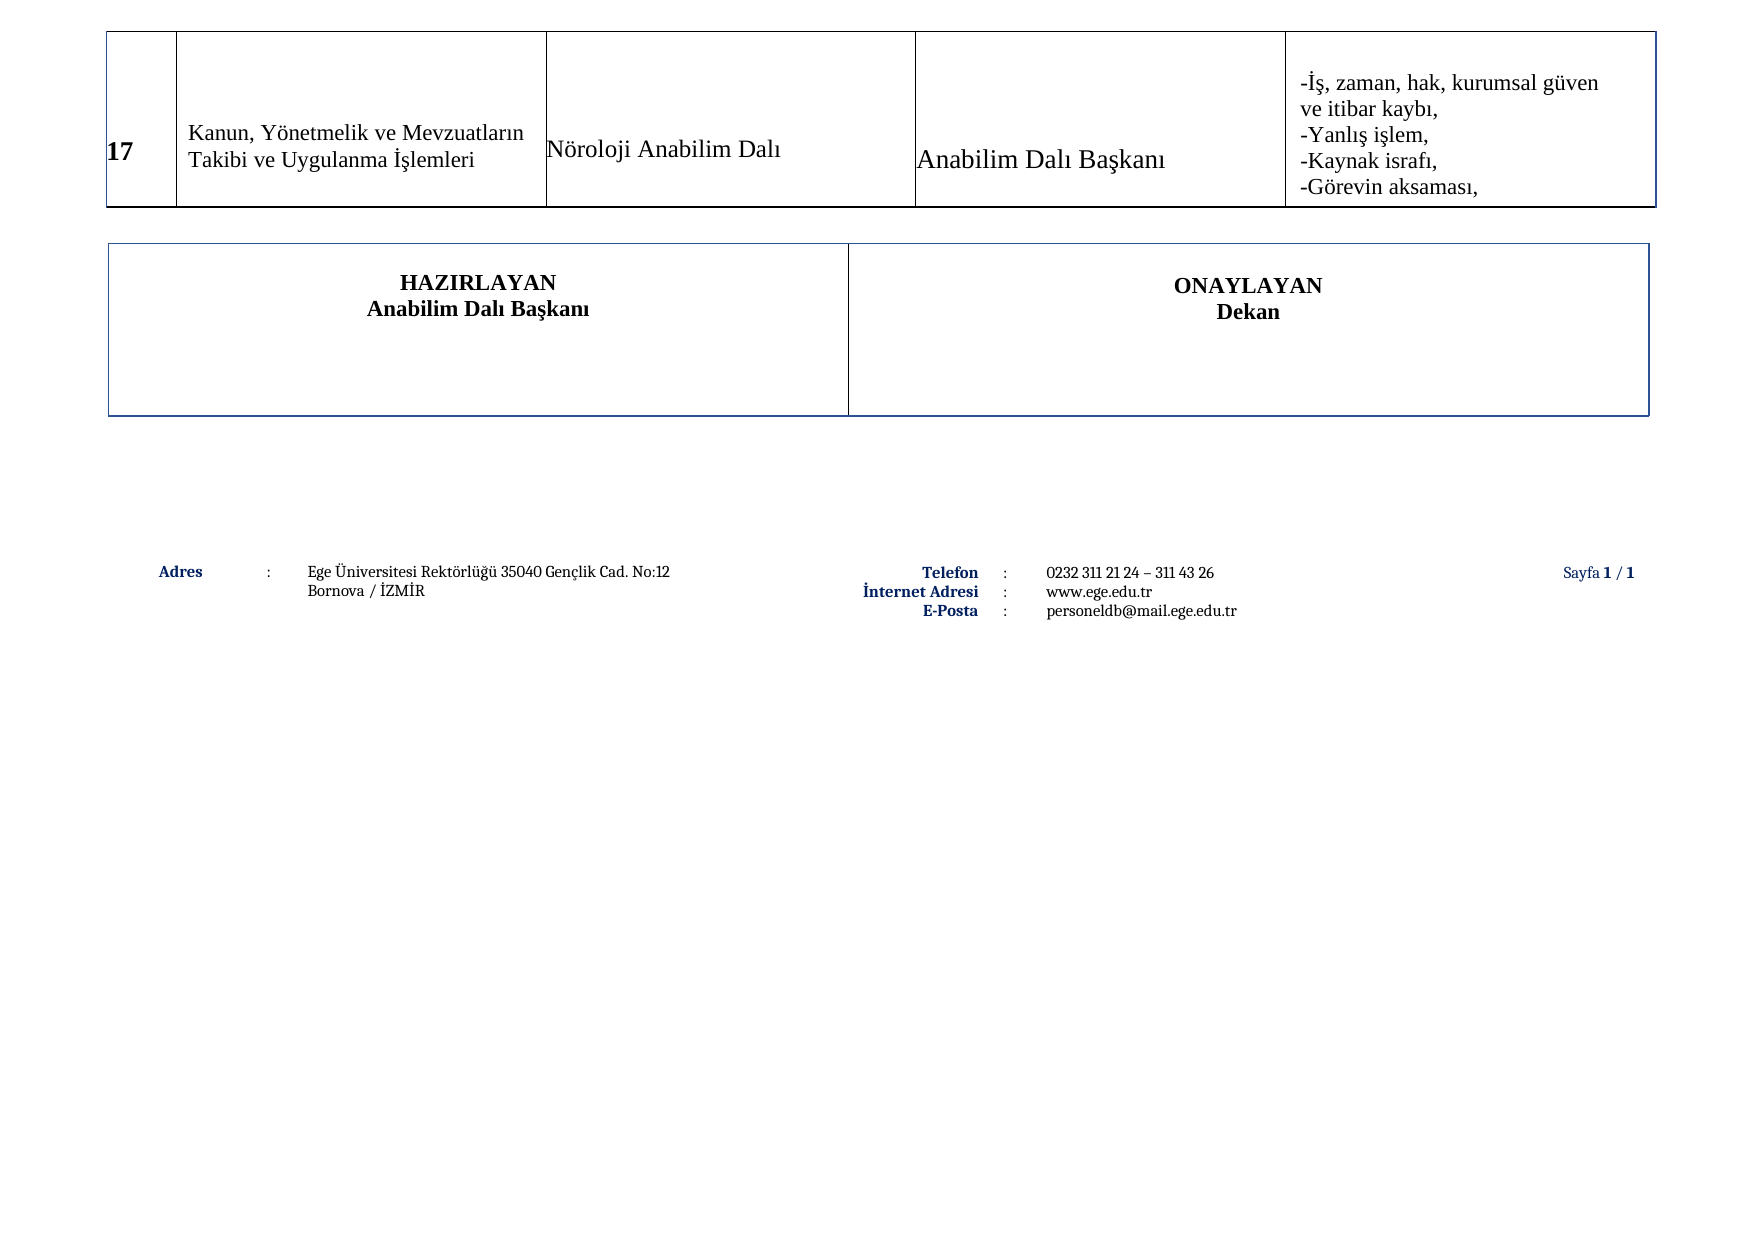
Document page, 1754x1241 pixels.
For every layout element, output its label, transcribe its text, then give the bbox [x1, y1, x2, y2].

table_header ONAYLAYAN Dekan [849, 244, 1648, 415]
text Sayfa 1 / 1 [1563, 563, 1671, 582]
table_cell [916, 32, 1285, 206]
table_header HAZIRLAYAN Anabilim Dalı Başkanı [109, 244, 848, 415]
table_cell Kanun, Yönetmelik ve Mevzuatların Takibi ve Uygulanma İşlemleri [177, 32, 546, 206]
subtitle E-Posta : [793, 602, 1007, 621]
table_cell -İş, zaman, hak, kurumsal güven ve itibar kaybı, -Yanlış işlem, -Kaynak israfı, -Görevin aksaması, [1286, 32, 1655, 206]
table_cell 17 [107, 32, 176, 206]
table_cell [547, 32, 915, 206]
text Adres : Ege Üniversitesi Rektörlüğü 35040 Gençlik Cad. No:12 Bornova / İZMİR [159, 562, 693, 601]
text 0232 311 21 24 – 311 43 26 [1046, 563, 1251, 582]
subtitle Telefon : [793, 563, 1007, 582]
text www.ege.edu.tr personeldb@mail.ege.edu.tr [1046, 582, 1249, 621]
text İnternet Adresi : [793, 582, 1007, 602]
